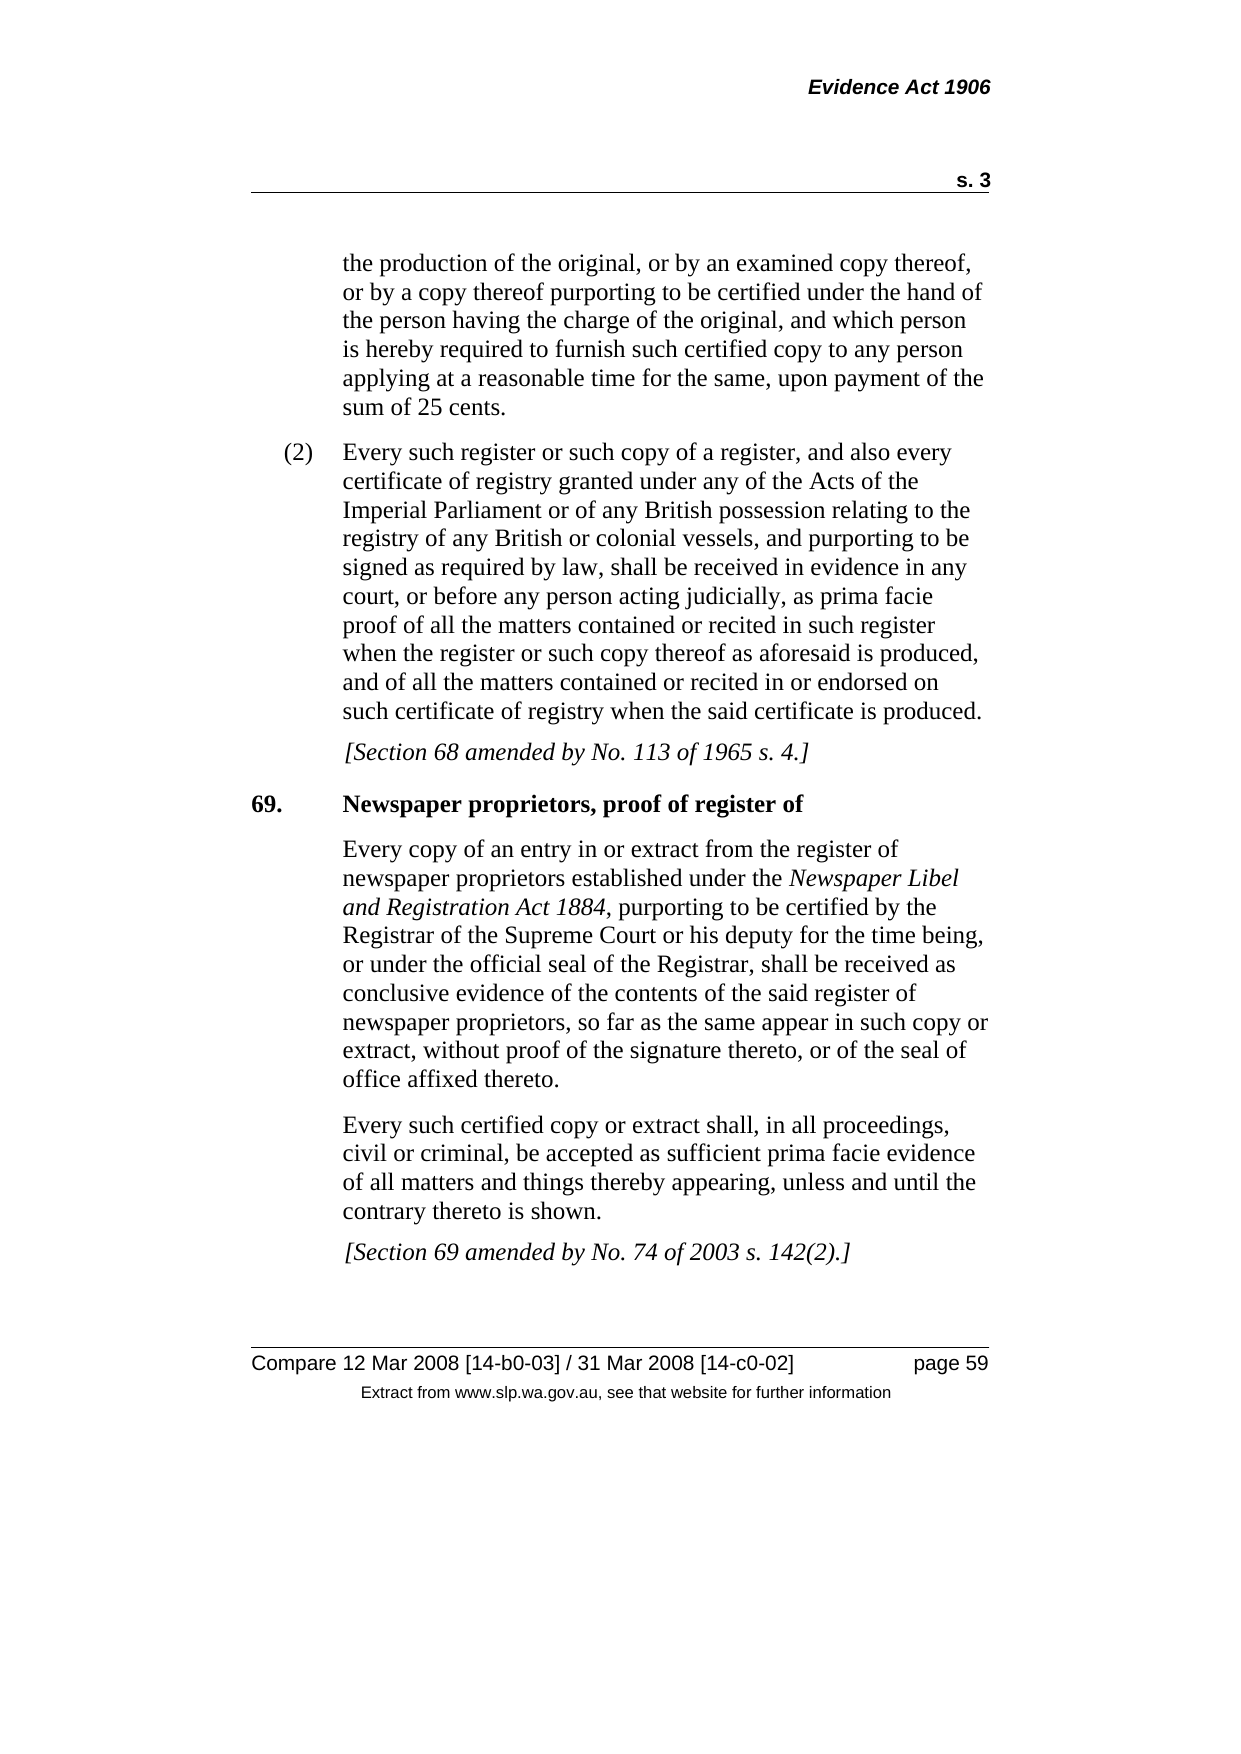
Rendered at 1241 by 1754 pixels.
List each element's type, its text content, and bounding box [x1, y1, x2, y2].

text [Section 69 amended by No. 74 of 2003 s. 142(2).] [251, 1237, 989, 1266]
text Every copy of an entry in or extract from the register of newspaper proprietors established under the Newspaper Libel and Registration Act 1884, purporting to be certified by the Registrar of the Supreme Court or his deputy for the time being, or under the official seal of the Registrar, shall be received as conclusive evidence of the contents of the said register of newspaper proprietors, so far as the same appear in such copy or extract, without proof of the signature thereto, or of the seal of office affixed thereto. [251, 834, 989, 1093]
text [251, 248, 989, 421]
text Every such certified copy or extract shall, in all proceedings, civil or criminal, be accepted as sufficient prima facie evidence of all matters and things thereby appearing, unless and until the contrary thereto is shown. [251, 1110, 989, 1225]
text [Section 68 amended by No. 113 of 1965 s. 4.] [251, 737, 989, 766]
subtitle 69. Newspaper proprietors, proof of register of [251, 789, 989, 818]
text (2) Every such register or such copy of a register, and also every certificate of registry granted under any of the Acts of the Imperial Parliament or of any British possession relating to the registry of any British or colonial vessels, and purporting to be signed as required by law, shall be received in evidence in any court, or before any person acting judicially, as prima facie proof of all the matters contained or recited in such register when the register or such copy thereof as aforesaid is produced, and of all the matters contained or recited in or endorsed on such certificate of registry when the said certificate is produced. [251, 437, 989, 725]
